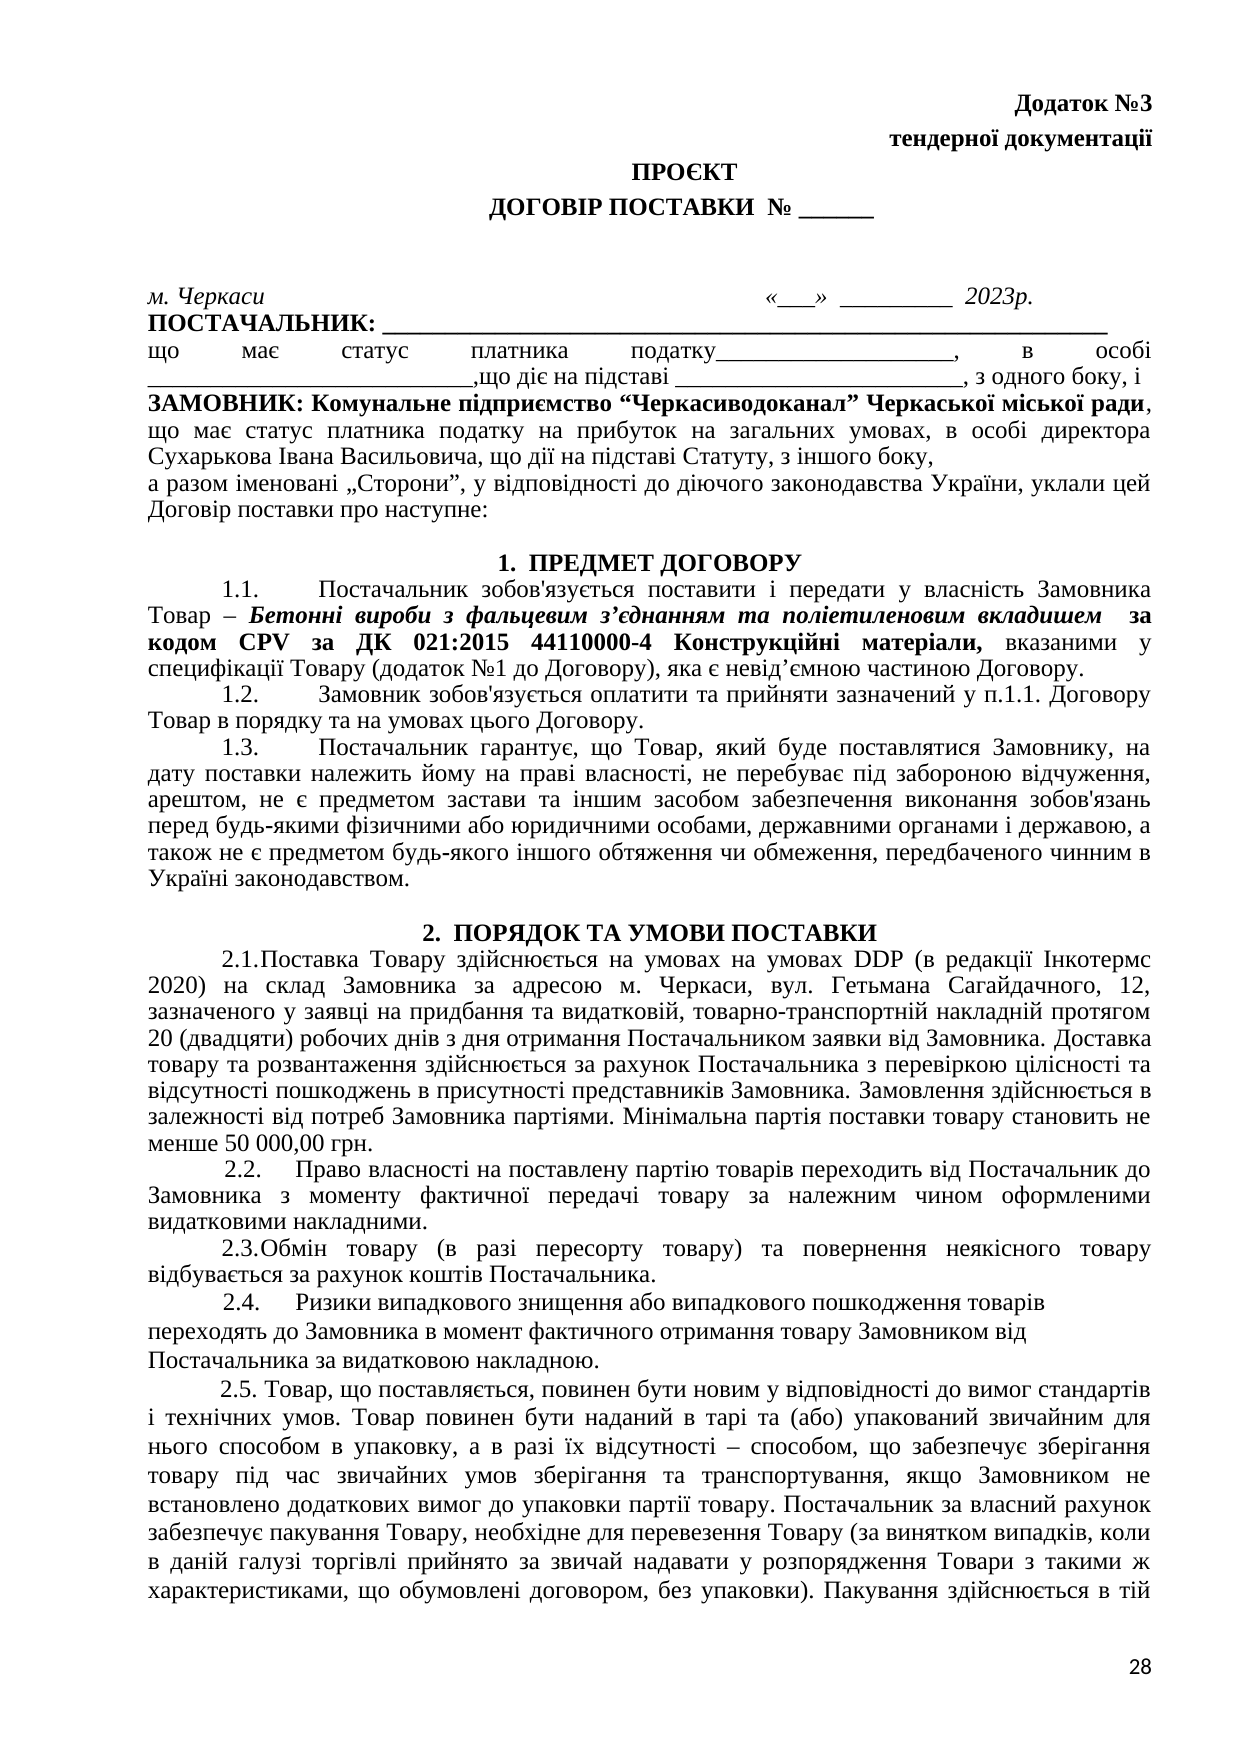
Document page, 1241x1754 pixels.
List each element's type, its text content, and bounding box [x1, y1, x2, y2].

list Право власності на поставлену партію товарів переходить від Постачальник до Замовника з моменту фактичної передачі товару за належним чином оформленими видатковими накладними. [148, 1156, 1152, 1235]
text ПРОЄКТ [148, 157, 1152, 186]
text 1. ПРЕДМЕТ ДОГОВОРУ [148, 551, 1152, 577]
text ПОСТАЧАЛЬНИК: __________________________________________________________ [148, 311, 1152, 337]
list Обмін товару (в разі пересорту товару) та повернення неякісного товару відбувається за рахунок коштів Постачальника. [148, 1235, 1152, 1287]
list Поставка Товару здійснюється на умовах на умовах DDP (в редакції Інкотермс 2020) на склад Замовника за адресою м. Черкаси, вул. Гетьмана Сагайдачного, 12, зазначеного у заявці на придбання та видатковій, товарно-транспортній накладній протягом 20 (двадцяти) робочих днів з дня отримання Постачальником заявки від Замовника. Доставка товару та розвантаження здійснюється за рахунок Постачальника з перевіркою цілісності та відсутності пошкоджень в присутності представників Замовника. Замовлення здійснюється в залежності від потреб Замовника партіями. Мінімальна партія поставки товару становить не менше 50 000,00 грн. [148, 946, 1152, 1156]
text ДОГОВІР ПОСТАВКИ № ______ [148, 192, 1152, 221]
text що має статус платника податку___________________, в особі __________________________,що діє на підставі _______________________, з одного боку, і [148, 338, 1152, 390]
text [148, 1374, 1152, 1604]
text Додаток №3 [148, 88, 1152, 117]
list Постачальник гарантує, що Товар, який буде поставлятися Замовнику, на дату поставки належить йому на праві власності, не перебуває під забороною відчуження, арештом, не є предметом застави та іншим засобом забезпечення виконання зобов'язань перед будь-якими фізичними або юридичними особами, державними органами і державою, а також не є предметом будь-якого іншого обтяження чи обмеження, передбаченого чинним в Україні законодавством. [148, 734, 1152, 892]
list Замовник зобов'язується оплатити та прийняти зазначений у п.1.1. Договору Товар в порядку та на умовах цього Договору. [148, 682, 1152, 734]
text а разом іменовані „Сторони”, у відповідності до діючого законодавства України, уклали цей Договір поставки про наступне: [148, 470, 1152, 523]
list Ризики випадкового знищення або випадкового пошкодження товарів переходять до Замовника в момент фактичного отримання товару Замовником від Постачальника за видатковою накладною. [148, 1287, 1152, 1374]
text тендерної документації [148, 123, 1152, 152]
text м. Черкаси «___» _________ 2023р. [148, 281, 1152, 310]
list Постачальник зобов'язується поставити і передати у власність Замовника Товар – Бетонні вироби з фальцевим з’єднанням та поліетиленовим вкладишем за кодом CPV за ДК 021:2015 44110000-4 Конструкційні матеріали, вказаними у специфікації Товару (додаток №1 до Договору), яка є невід’ємною частиною Договору. [148, 577, 1152, 682]
text 2. ПОРЯДОК ТА УМОВИ ПОСТАВКИ [148, 920, 1152, 946]
text ЗАМОВНИК: Комунальне підприємство “Черкасиводоканал” Черкаської міської ради, що має статус платника податку на прибуток на загальних умовах, в особі директора Сухарькова Івана Васильовича, що дії на підставі Статуту, з іншого боку, [148, 391, 1152, 469]
